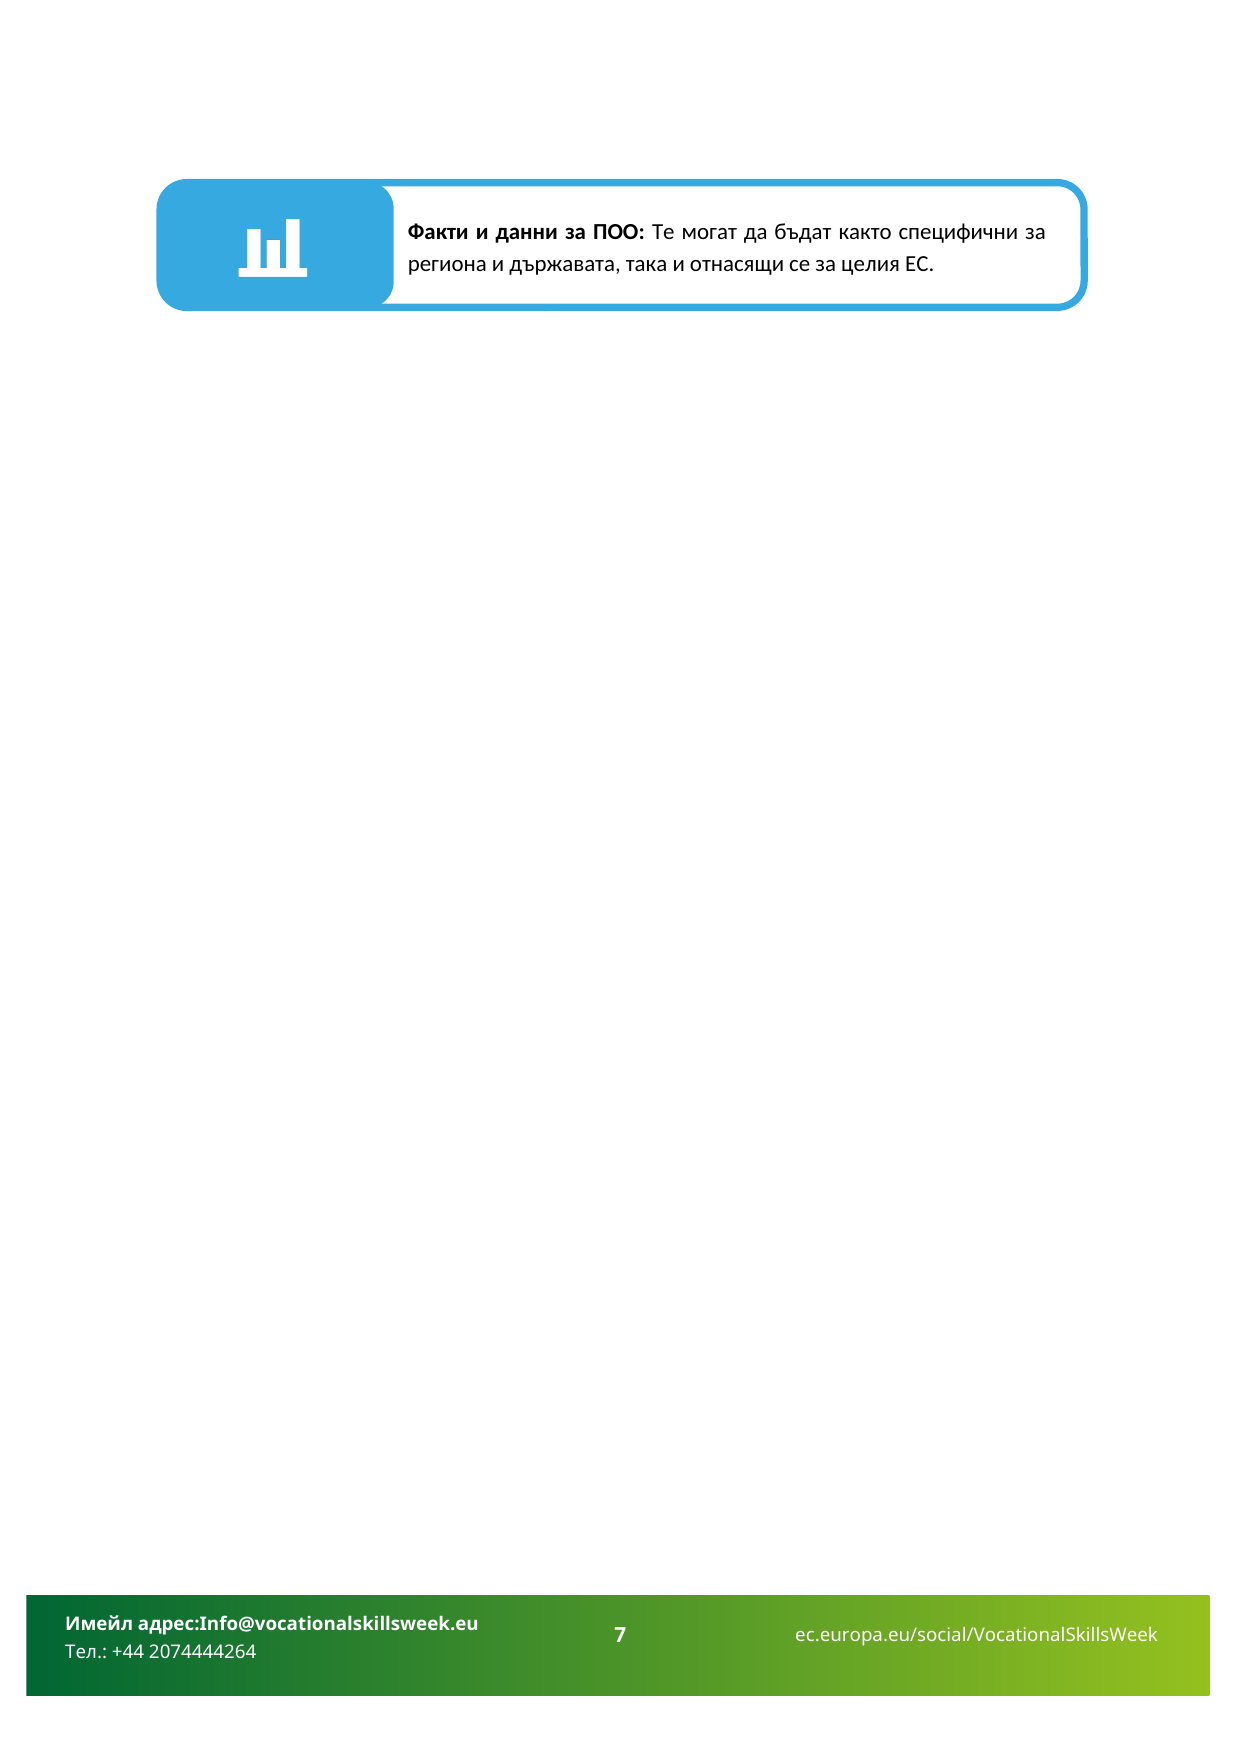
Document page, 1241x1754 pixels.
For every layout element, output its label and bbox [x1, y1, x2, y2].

picture [238, 219, 308, 277]
table_cell [150, 150, 1123, 324]
